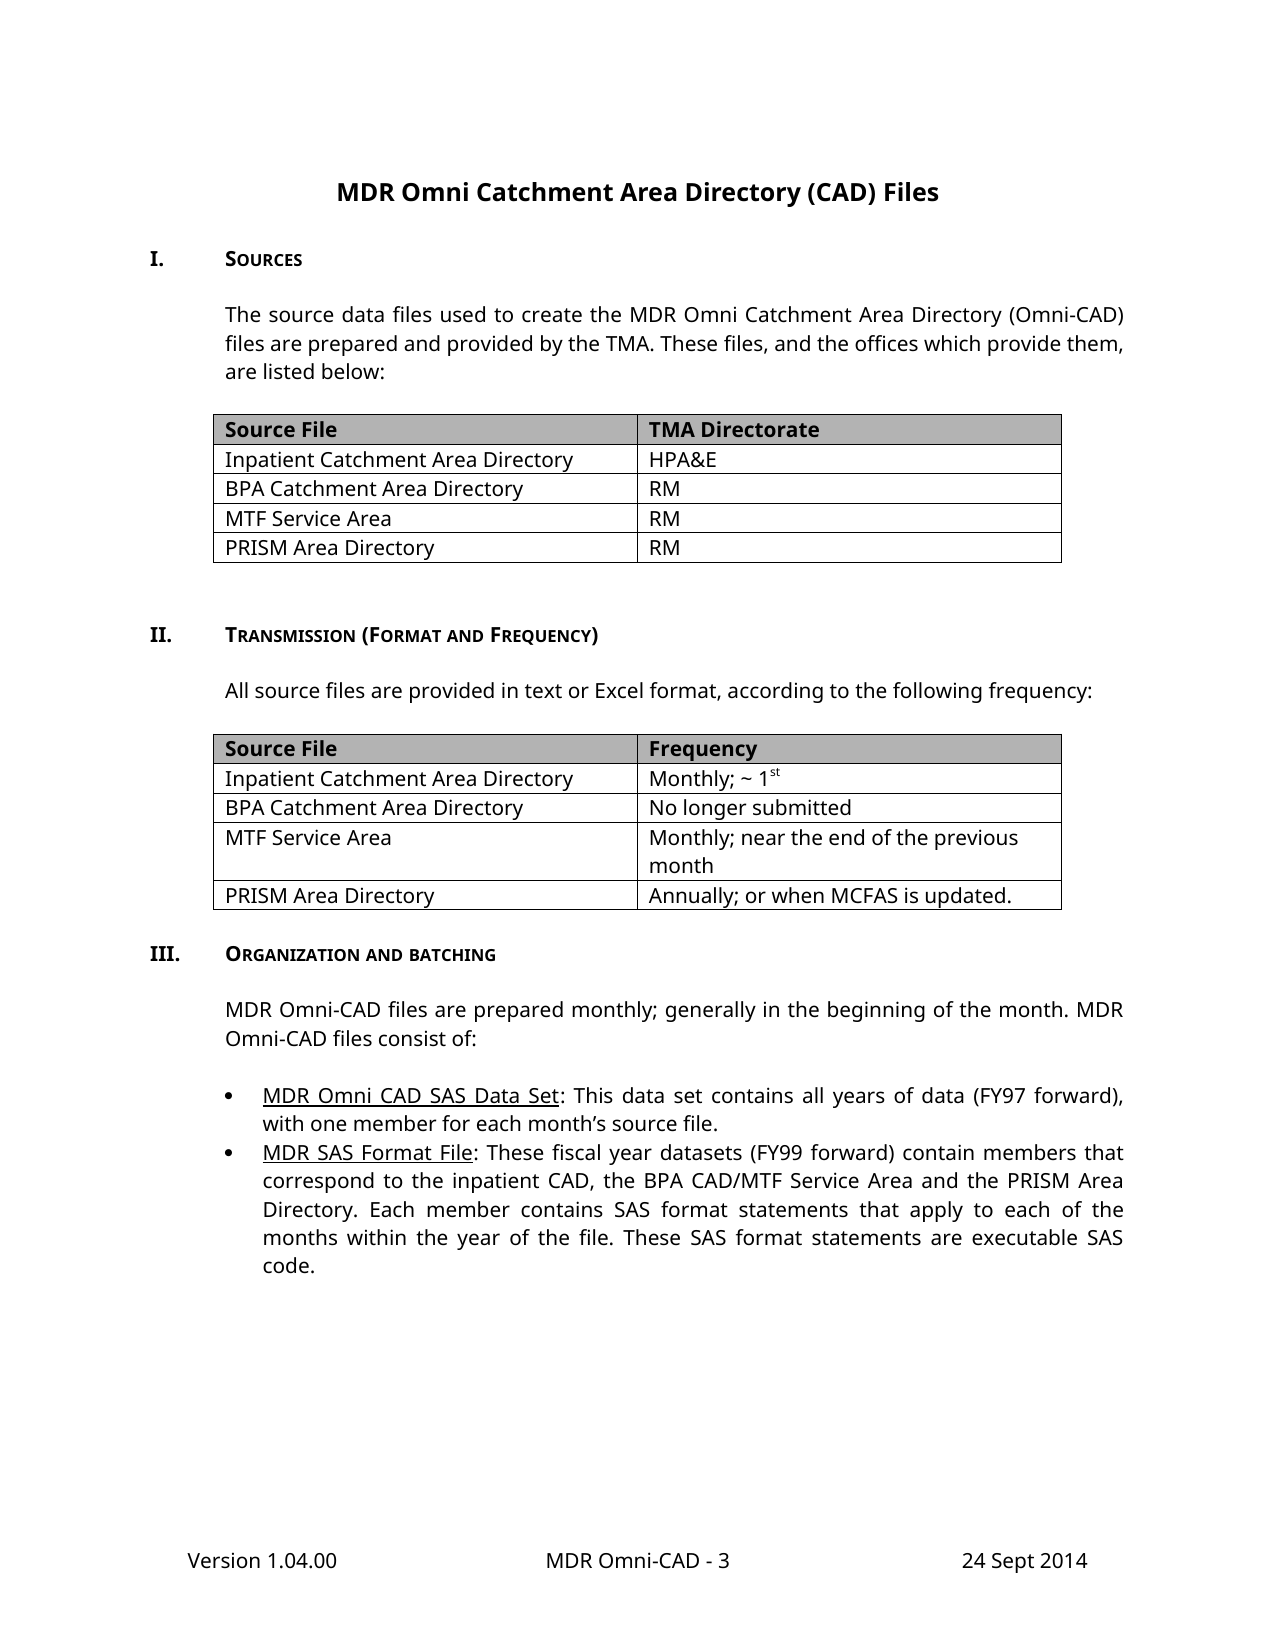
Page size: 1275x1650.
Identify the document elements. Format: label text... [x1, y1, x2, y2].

text All source files are provided in text or Excel format, according to the following frequency: [225, 677, 1125, 705]
table_cell RM [638, 533, 1061, 562]
table_cell MTF Service Area [214, 504, 637, 532]
text Transmission (Format and Frequency) [150, 620, 1125, 648]
list Sources [150, 244, 1125, 272]
text MDR Omni-CAD files are prepared monthly; generally in the beginning of the month. MDR Omni-CAD files consist of: [225, 996, 1125, 1052]
text Organization and batching [150, 939, 1125, 967]
table_cell No longer submitted [638, 794, 1061, 822]
list MDR Omni CAD SAS Data Set: This data set contains all years of data (FY97 forward), with one member for each month’s source file. [225, 1081, 1125, 1138]
table_cell PRISM Area Directory [214, 533, 637, 562]
table_cell PRISM Area Directory [214, 881, 637, 909]
table_cell HPA&E [638, 445, 1061, 473]
table_header Source File [214, 735, 637, 763]
table_cell Inpatient Catchment Area Directory [214, 445, 637, 473]
table_cell Monthly; ~ 1st [638, 764, 1061, 792]
table_cell BPA Catchment Area Directory [214, 794, 637, 822]
table_cell Inpatient Catchment Area Directory [214, 764, 637, 792]
subtitle MDR Omni Catchment Area Directory (CAD) Files [150, 175, 1125, 209]
table_header Frequency [638, 735, 1061, 763]
table_cell RM [638, 474, 1061, 503]
table_cell Annually; or when MCFAS is updated. [638, 881, 1061, 909]
table_cell RM [638, 504, 1061, 532]
text The source data files used to create the MDR Omni Catchment Area Directory (Omni-CAD) files are prepared and provided by the TMA. These files, and the offices which provide them, are listed below: [225, 301, 1125, 386]
table_header TMA Directorate [638, 415, 1061, 444]
table_cell BPA Catchment Area Directory [214, 474, 637, 503]
table_header Source File [214, 415, 637, 444]
table_cell MTF Service Area [214, 823, 637, 880]
table_cell Monthly; near the end of the previous month [638, 823, 1061, 880]
list MDR SAS Format File: These fiscal year datasets (FY99 forward) contain members that correspond to the inpatient CAD, the BPA CAD/MTF Service Area and the PRISM Area Directory. Each member contains SAS format statements that apply to each of the months within the year of the file. These SAS format statements are executable SAS code. [225, 1138, 1125, 1280]
